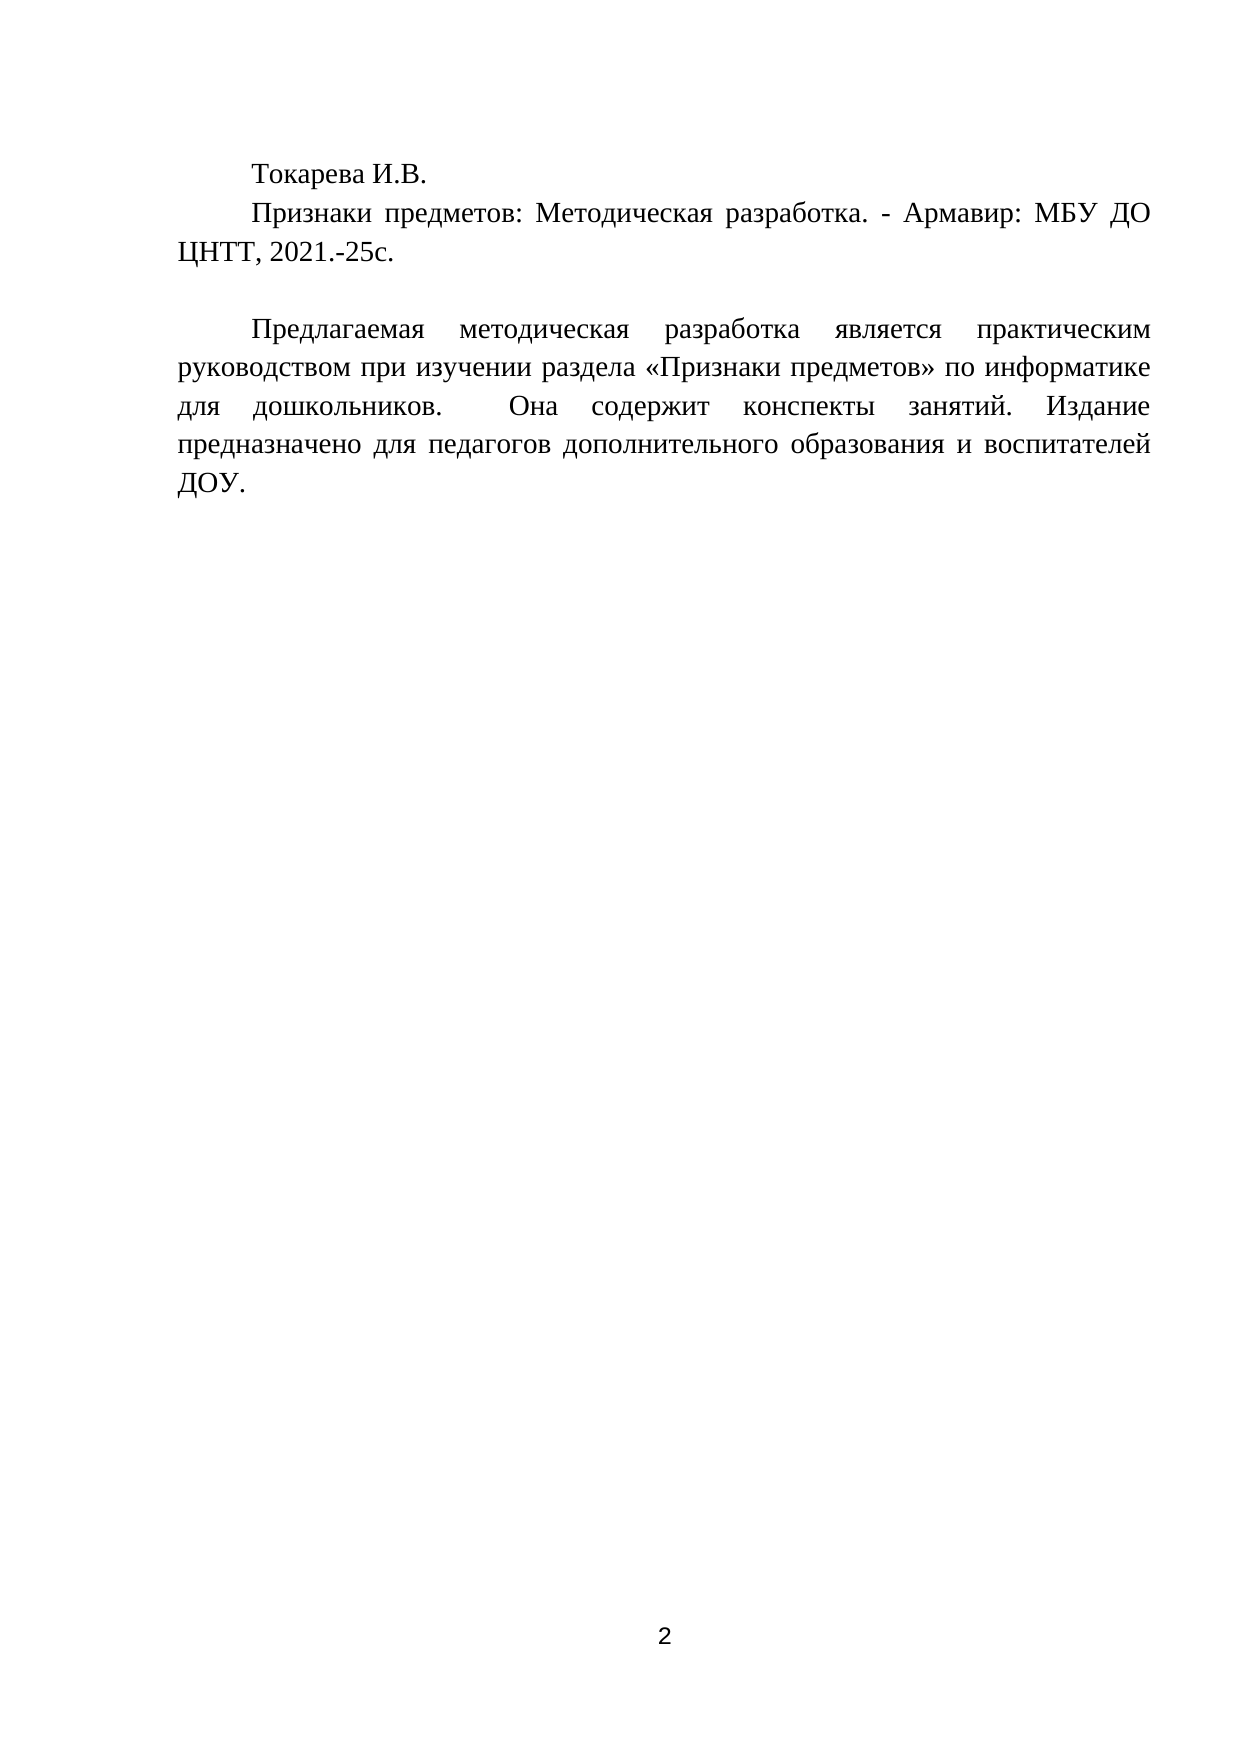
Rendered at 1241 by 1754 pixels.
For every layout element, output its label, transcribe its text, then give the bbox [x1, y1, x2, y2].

text Признаки предметов: Методическая разработка. - Армавир: МБУ ДО ЦНТТ, 2021.-25с. [177, 195, 1152, 267]
text Токарева И.В. [177, 157, 1152, 190]
text Предлагаемая методическая разработка является практическим руководством при изучении раздела «Признаки предметов» по информатике для дошкольников. Она содержит конспекты занятий. Издание предназначено для педагогов дополнительного образования и воспитателей ДОУ. [177, 311, 1152, 498]
